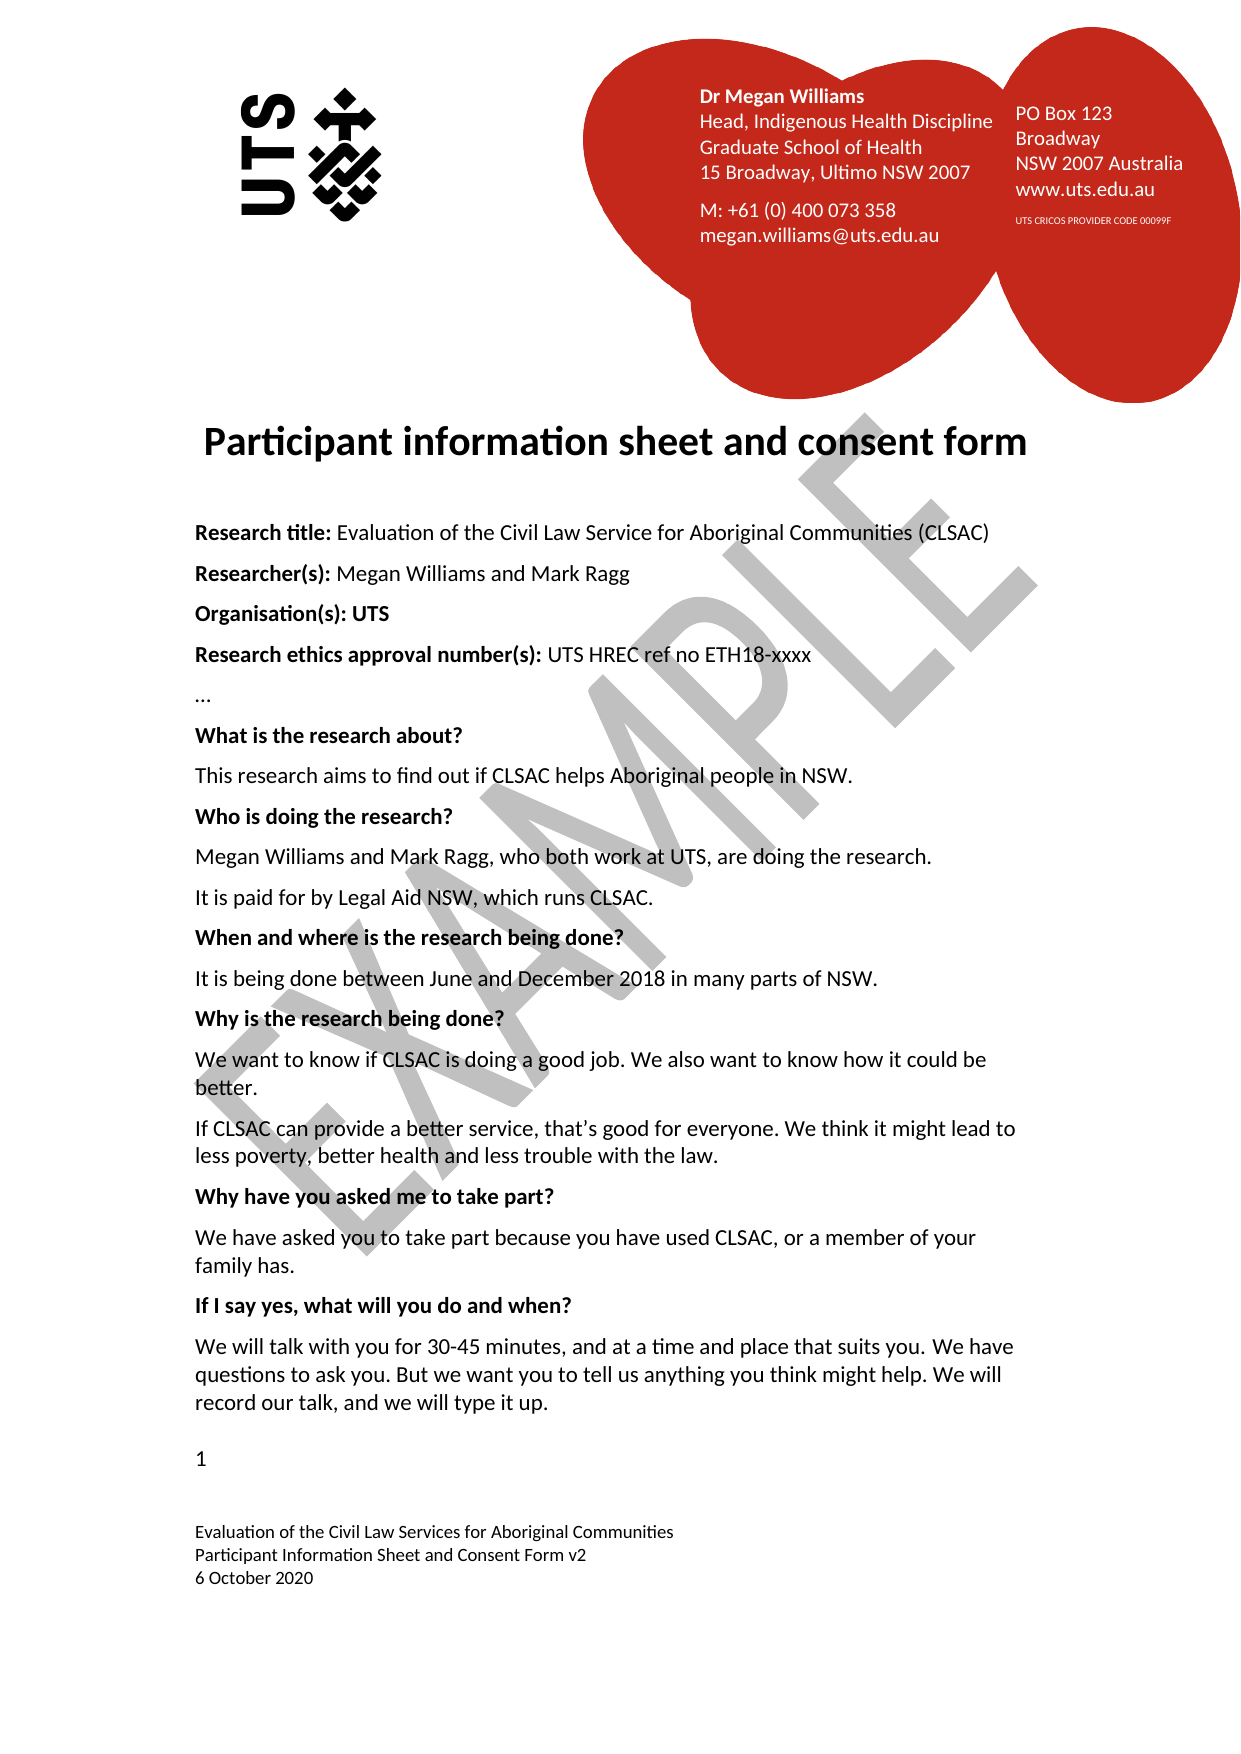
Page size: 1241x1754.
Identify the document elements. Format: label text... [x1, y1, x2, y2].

text If I say yes, what will you do and when? [195, 1291, 1037, 1319]
text It is paid for by Legal Aid NSW, which runs CLSAC. [195, 883, 1037, 911]
text … [195, 680, 1037, 708]
text Who is doing the research? [195, 802, 1037, 830]
text Organisation(s): UTS [195, 599, 1037, 627]
text We want to know if CLSAC is doing a good job. We also want to know how it could be better. [195, 1045, 1037, 1101]
text What is the research about? [195, 721, 1037, 749]
picture [217, 63, 406, 246]
text This research aims to find out if CLSAC helps Aboriginal people in NSW. [195, 761, 1037, 789]
text If CLSAC can provide a better service, that’s good for everyone. We think it might lead to less poverty, better health and less trouble with the law. [195, 1114, 1037, 1170]
text We will talk with you for 30-45 minutes, and at a time and place that suits you. We have questions to ask you. But we want you to tell us anything you think might help. We will record our talk, and we will type it up. [195, 1332, 1037, 1416]
text Researcher(s): Megan Williams and Mark Ragg [195, 559, 1037, 587]
text It is being done between June and December 2018 in many parts of NSW. [195, 964, 1037, 992]
text When and where is the research being done? [195, 923, 1037, 952]
picture [583, 27, 1241, 403]
text Megan Williams and Mark Ragg, who both work at UTS, are doing the research. [195, 842, 1037, 871]
text Research title: Evaluation of the Civil Law Service for Aboriginal Communities (CLSAC) [195, 518, 1037, 546]
text Research ethics approval number(s): UTS HREC ref no ETH18-xxxx [195, 640, 1037, 668]
text We have asked you to take part because you have used CLSAC, or a member of your family has. [195, 1223, 1037, 1279]
text Why is the research being done? [195, 1004, 1037, 1033]
text Why have you asked me to take part? [195, 1182, 1037, 1210]
text Participant information sheet and consent form [195, 414, 1037, 465]
